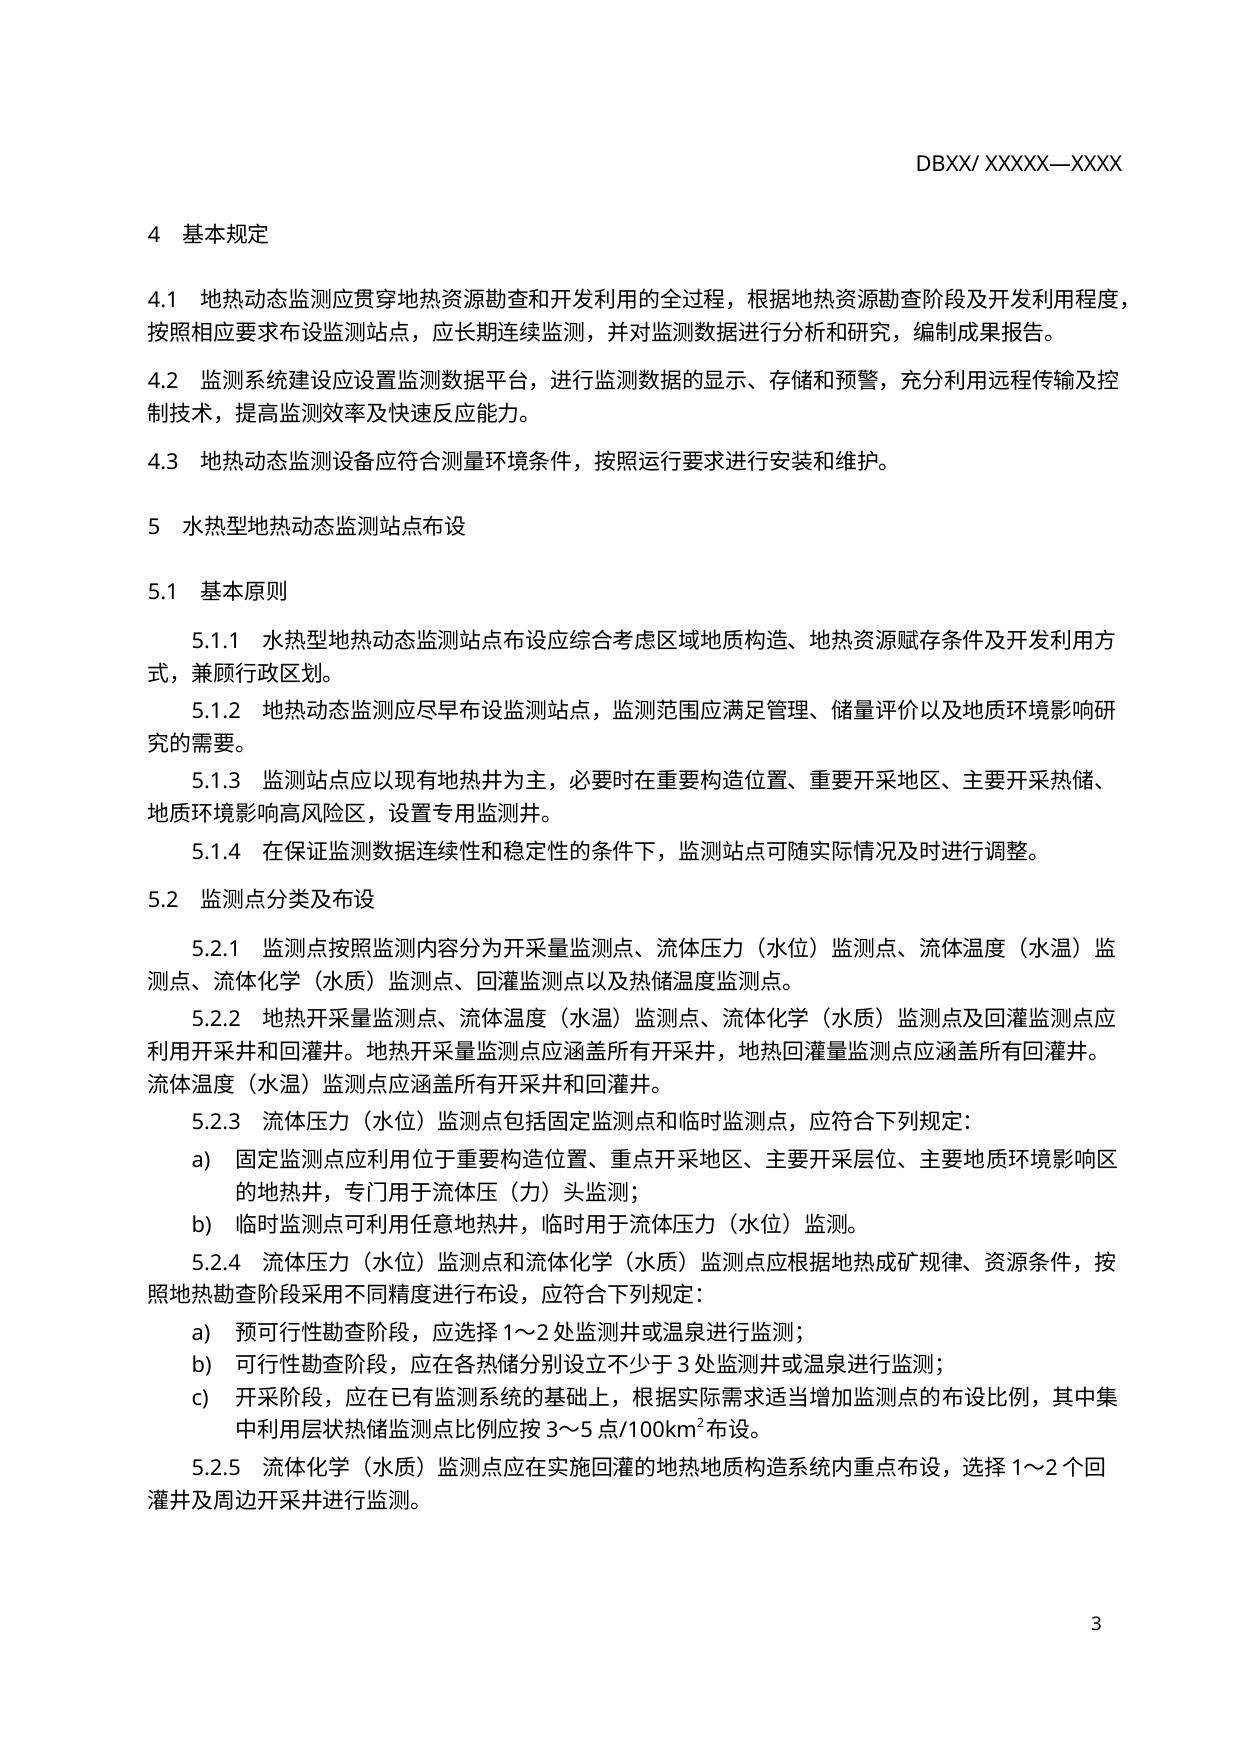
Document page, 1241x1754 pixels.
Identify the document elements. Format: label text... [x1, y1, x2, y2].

text 监测点按照监测内容分为开采量监测点、流体压力（水位）监测点、流体温度（水温）监测点、流体化学（水质）监测点、回灌监测点以及热储温度监测点。 [148, 931, 1122, 996]
list 临时监测点可利用任意地热井，临时用于流体压力（水位）监测。 [191, 1207, 1122, 1239]
text 地热动态监测应贯穿地热资源勘查和开发利用的全过程，根据地热资源勘查阶段及开发利用程度，按照相应要求布设监测站点，应长期连续监测，并对监测数据进行分析和研究，编制成果报告。 [148, 282, 1122, 347]
text 基本原则 [148, 574, 1122, 607]
text 流体压力（水位）监测点包括固定监测点和临时监测点，应符合下列规定： [148, 1104, 1122, 1136]
list 预可行性勘查阶段，应选择1～2处监测井或温泉进行监测； [191, 1314, 1122, 1347]
text 在保证监测数据连续性和稳定性的条件下，监测站点可随实际情况及时进行调整。 [148, 833, 1122, 866]
text 监测点分类及布设 [148, 882, 1122, 915]
text 水热型地热动态监测站点布设 [148, 509, 1122, 542]
text 地热动态监测设备应符合测量环境条件，按照运行要求进行安装和维护。 [148, 444, 1122, 477]
text 水热型地热动态监测站点布设应综合考虑区域地质构造、地热资源赋存条件及开发利用方式，兼顾行政区划。 [148, 623, 1122, 688]
text 流体化学（水质）监测点应在实施回灌的地热地质构造系统内重点布设，选择1～2个回灌井及周边开采井进行监测。 [148, 1450, 1122, 1515]
text 基本规定 [148, 217, 1122, 249]
list 固定监测点应利用位于重要构造位置、重点开采地区、主要开采层位、主要地质环境影响区的地热井，专门用于流体压（力）头监测； [191, 1142, 1122, 1207]
list 可行性勘查阶段，应在各热储分别设立不少于3处监测井或温泉进行监测； [191, 1347, 1122, 1379]
text 流体压力（水位）监测点和流体化学（水质）监测点应根据地热成矿规律、资源条件，按照地热勘查阶段采用不同精度进行布设，应符合下列规定： [148, 1244, 1122, 1309]
text 监测系统建设应设置监测数据平台，进行监测数据的显示、存储和预警，充分利用远程传输及控制技术，提高监测效率及快速反应能力。 [148, 363, 1122, 428]
list 开采阶段，应在已有监测系统的基础上，根据实际需求适当增加监测点的布设比例，其中集中利用层状热储监测点比例应按3～5点/100km2布设。 [191, 1379, 1122, 1444]
text 监测站点应以现有地热井为主，必要时在重要构造位置、重要开采地区、主要开采热储、地质环境影响高风险区，设置专用监测井。 [148, 763, 1122, 828]
text 地热开采量监测点、流体温度（水温）监测点、流体化学（水质）监测点及回灌监测点应利用开采井和回灌井。地热开采量监测点应涵盖所有开采井，地热回灌量监测点应涵盖所有回灌井。流体温度（水温）监测点应涵盖所有开采井和回灌井。 [148, 1001, 1122, 1099]
text 地热动态监测应尽早布设监测站点，监测范围应满足管理、储量评价以及地质环境影响研究的需要。 [148, 693, 1122, 758]
